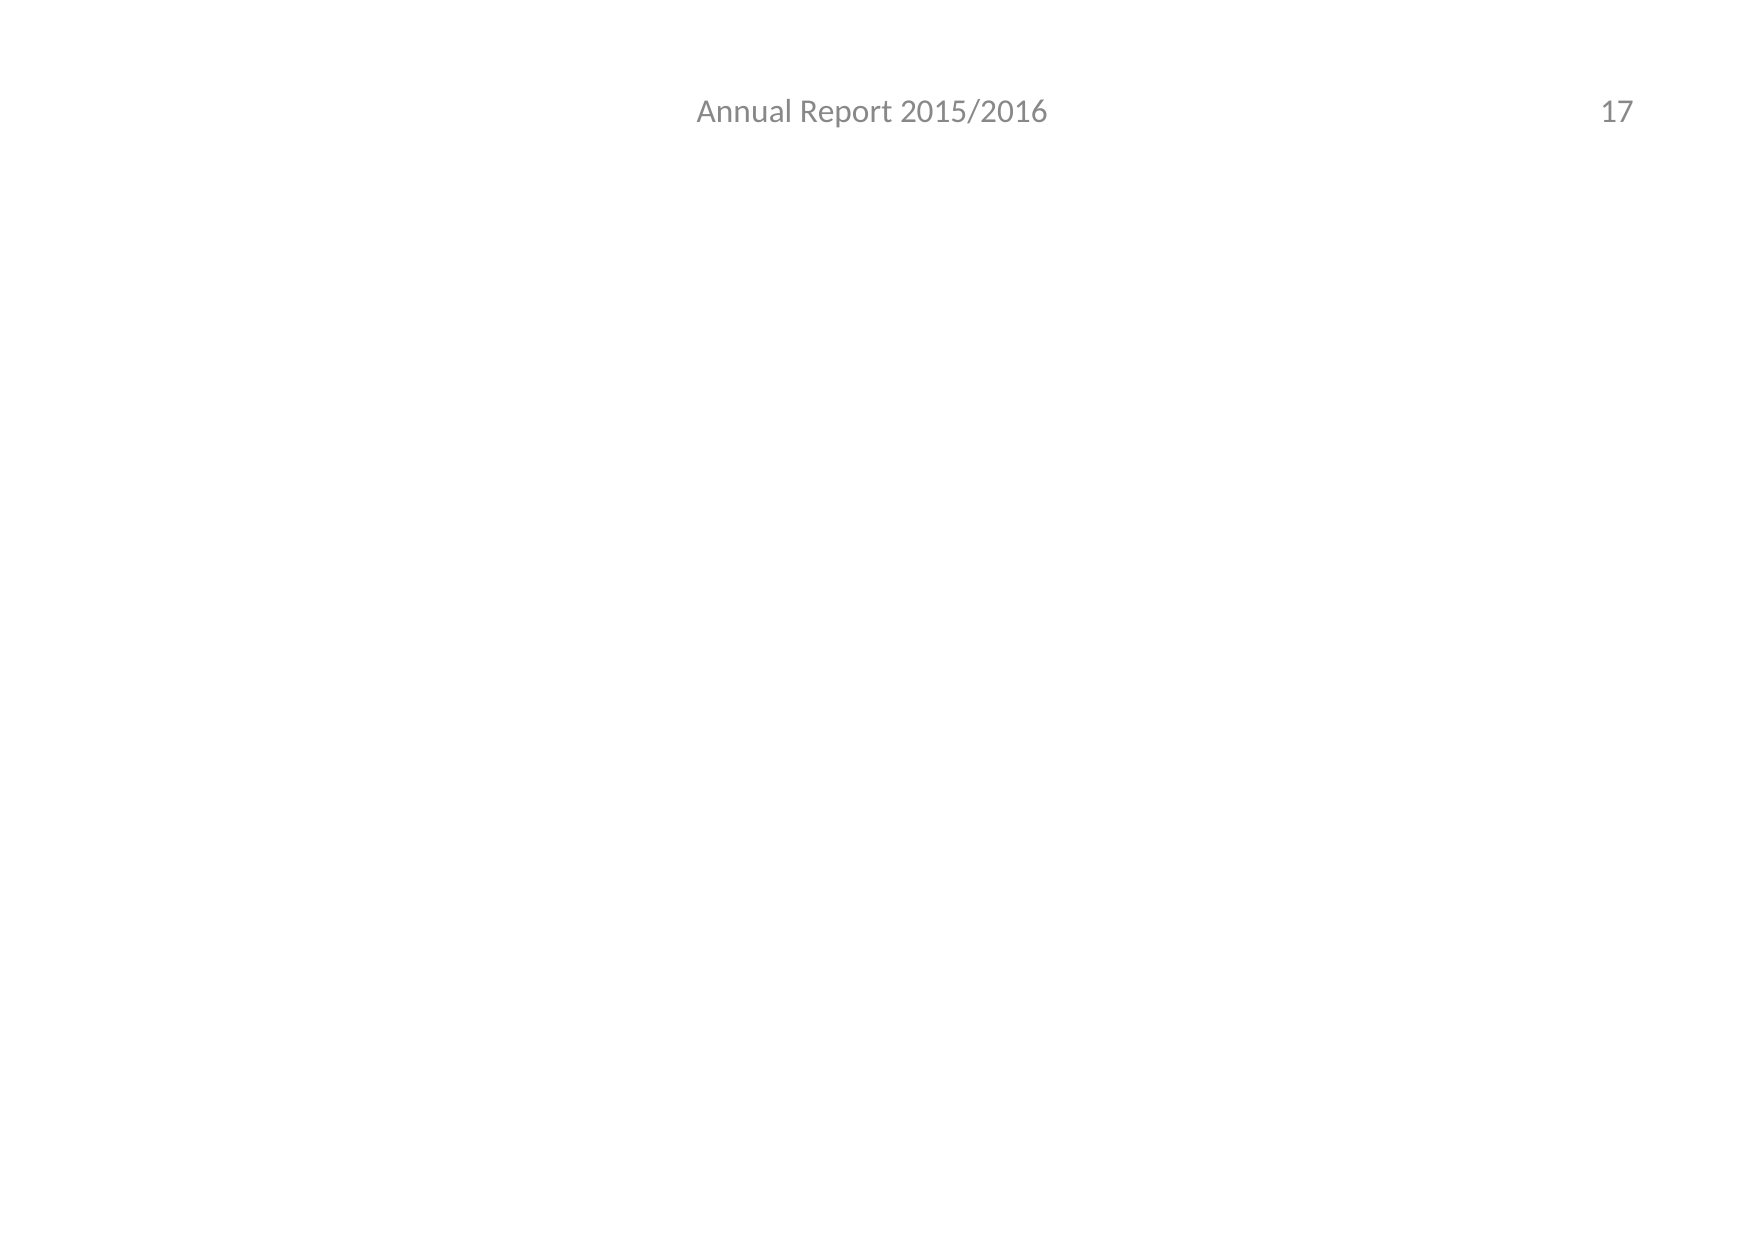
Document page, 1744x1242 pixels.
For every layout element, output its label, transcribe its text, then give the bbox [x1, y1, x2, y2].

text Annual Report 2015/2016 17 [696, 89, 1685, 130]
